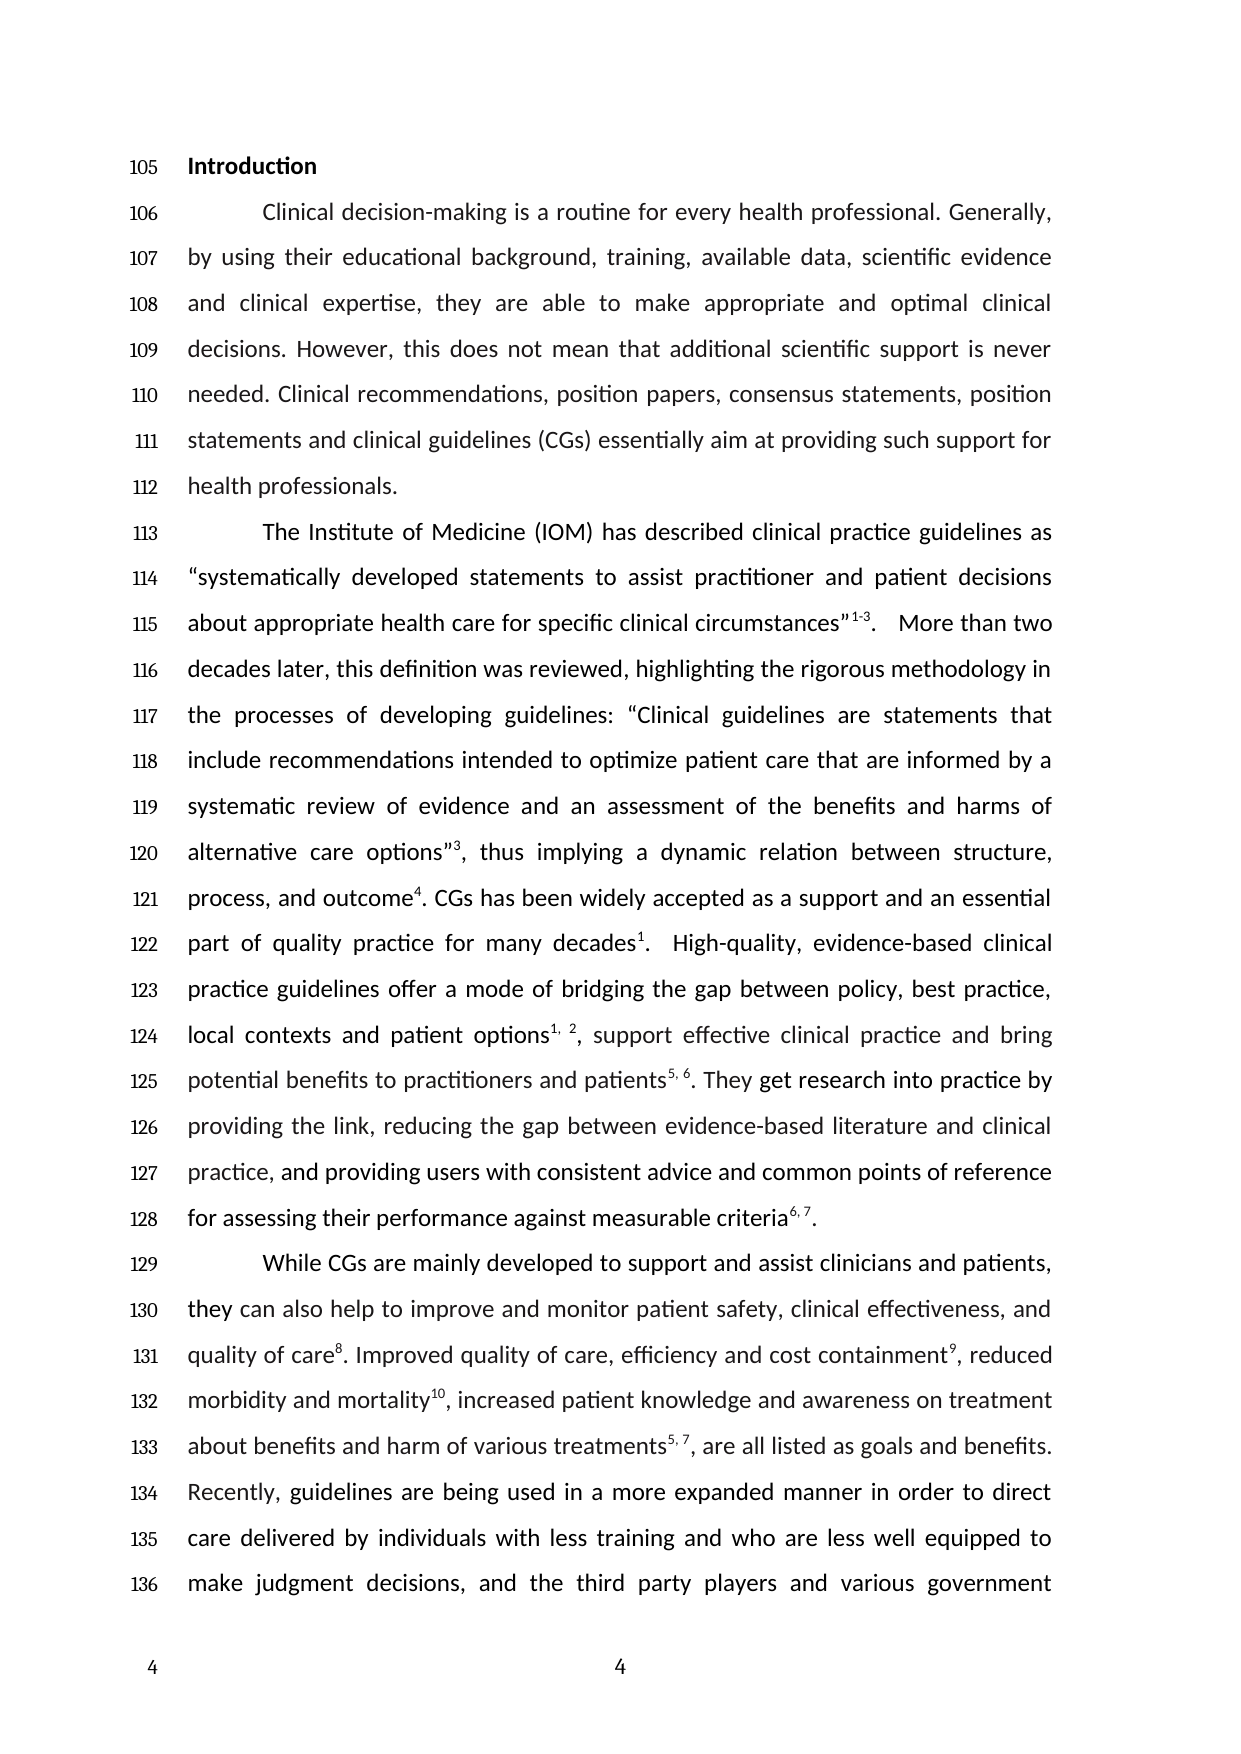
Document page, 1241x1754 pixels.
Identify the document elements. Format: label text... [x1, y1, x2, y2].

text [187, 1247, 1053, 1598]
text The Institute of Medicine (IOM) has described clinical practice guidelines as “systematically developed statements to assist practitioner and patient decisions about appropriate health care for specific clinical circumstances”1-3. More than two decades later, this definition was reviewed, highlighting the rigorous methodology in the processes of developing guidelines: “Clinical guidelines are statements that include recommendations intended to optimize patient care that are informed by a systematic review of evidence and an assessment of the benefits and harms of alternative care options”3, thus implying a dynamic relation between structure, process, and outcome4. CGs has been widely accepted as a support and an essential part of quality practice for many decades1. High-quality, evidence-based clinical practice guidelines offer a mode of bridging the gap between policy, best practice, local contexts and patient options1, 2, support effective clinical practice and bring potential benefits to practitioners and patients5, 6. They get research into practice by providing the link, reducing the gap between evidence-based literature and clinical practice, and providing users with consistent advice and common points of reference for assessing their performance against measurable criteria6, 7. [187, 516, 1053, 1232]
text Clinical decision-making is a routine for every health professional. Generally, by using their educational background, training, available data, scientific evidence and clinical expertise, they are able to make appropriate and optimal clinical decisions. However, this does not mean that additional scientific support is never needed. Clinical recommendations, position papers, consensus statements, position statements and clinical guidelines (CGs) essentially aim at providing such support for health professionals. [187, 196, 1053, 501]
text Introduction [187, 150, 1053, 181]
